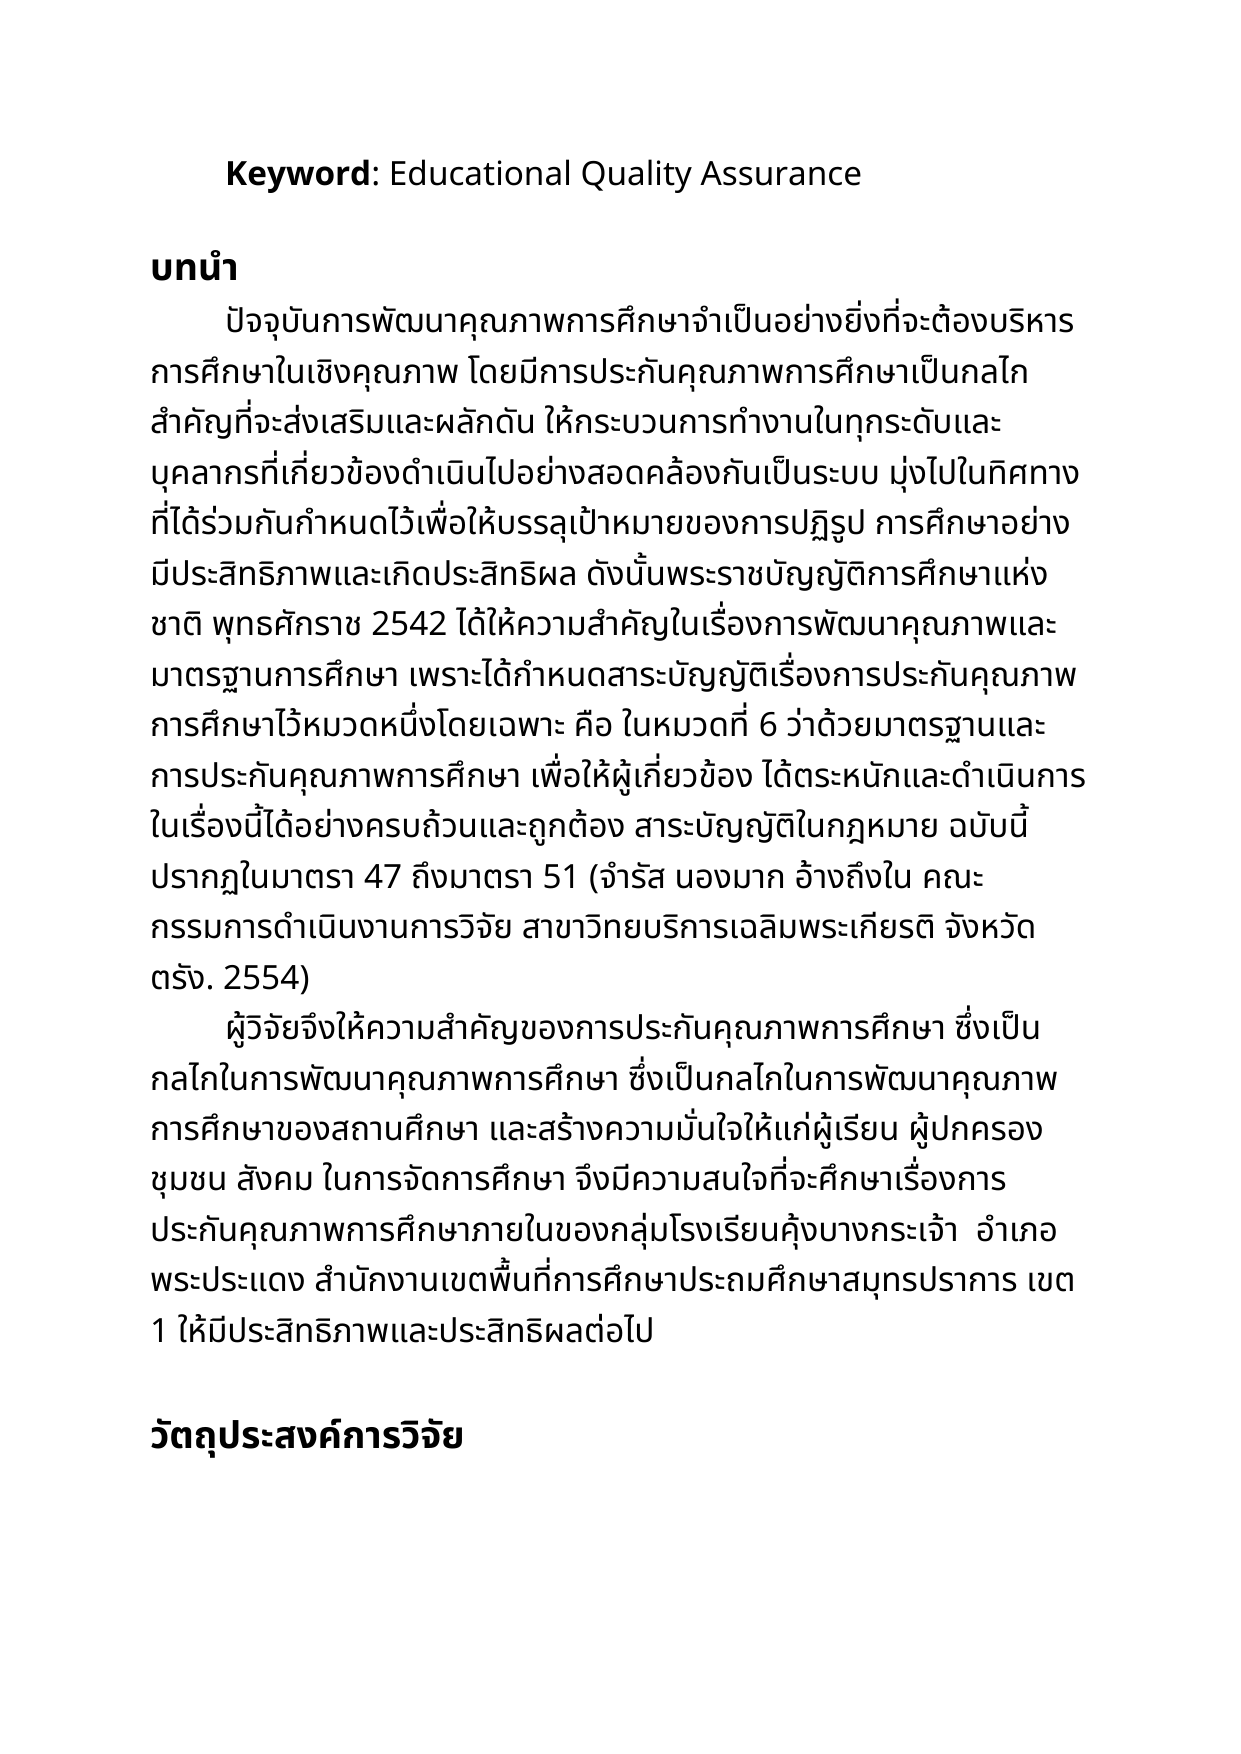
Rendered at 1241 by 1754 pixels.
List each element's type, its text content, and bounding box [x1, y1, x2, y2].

text บทนำ [150, 241, 1090, 297]
text วัตถุประสงค์การวิจัย [150, 1408, 1090, 1465]
text ผู้วิจัยจึงให้ความสำคัญของการประกันคุณภาพการศึกษา ซึ่งเป็นกลไกในการพัฒนาคุณภาพการศึกษา ซึ่งเป็นกลไกในการพัฒนาคุณภาพการศึกษาของสถานศึกษา และสร้างความมั่นใจให้แก่ผู้เรียน ผู้ปกครอง ชุมชน สังคม ในการจัดการศึกษา จึงมีความสนใจที่จะศึกษาเรื่องการประกันคุณภาพการศึกษาภายในของกลุ่มโรงเรียนคุ้งบางกระเจ้า อำเภอพระประแดง สำนักงานเขตพื้นที่การศึกษาประถมศึกษาสมุทรปราการ เขต 1 ให้มีประสิทธิภาพและประสิทธิผลต่อไป [150, 1004, 1090, 1357]
text Keyword: Educational Quality Assurance [150, 150, 1090, 195]
text ปัจจุบันการพัฒนาคุณภาพการศึกษาจำเป็นอย่างยิ่งที่จะต้องบริหารการศึกษาในเชิงคุณภาพ โดยมีการประกันคุณภาพการศึกษาเป็นกลไกสำคัญที่จะส่งเสริมและผลักดัน ให้กระบวนการทำงานในทุกระดับและบุคลากรที่เกี่ยวข้องดำเนินไปอย่างสอดคล้องกันเป็นระบบ มุ่งไปในทิศทางที่ได้ร่วมกันกำหนดไว้เพื่อให้บรรลุเป้าหมายของการปฏิรูป การศึกษาอย่างมีประสิทธิภาพและเกิดประสิทธิผล ดังนั้นพระราชบัญญัติการศึกษาแห่งชาติ พุทธศักราช 2542 ได้ให้ความสำคัญในเรื่องการพัฒนาคุณภาพและมาตรฐานการศึกษา เพราะได้กำหนดสาระบัญญัติเรื่องการประกันคุณภาพการศึกษาไว้หมวดหนึ่งโดยเฉพาะ คือ ในหมวดที่ 6 ว่าด้วยมาตรฐานและการประกันคุณภาพการศึกษา เพื่อให้ผู้เกี่ยวข้อง ได้ตระหนักและดำเนินการในเรื่องนี้ได้อย่างครบถ้วนและถูกต้อง สาระบัญญัติในกฎหมาย ฉบับนี้ ปรากฏในมาตรา 47 ถึงมาตรา 51 (จำรัส นองมาก อ้างถึงใน คณะกรรมการดำเนินงานการวิจัย สาขาวิทยบริการเฉลิมพระเกียรติ จังหวัดตรัง. 2554) [150, 297, 1090, 1004]
